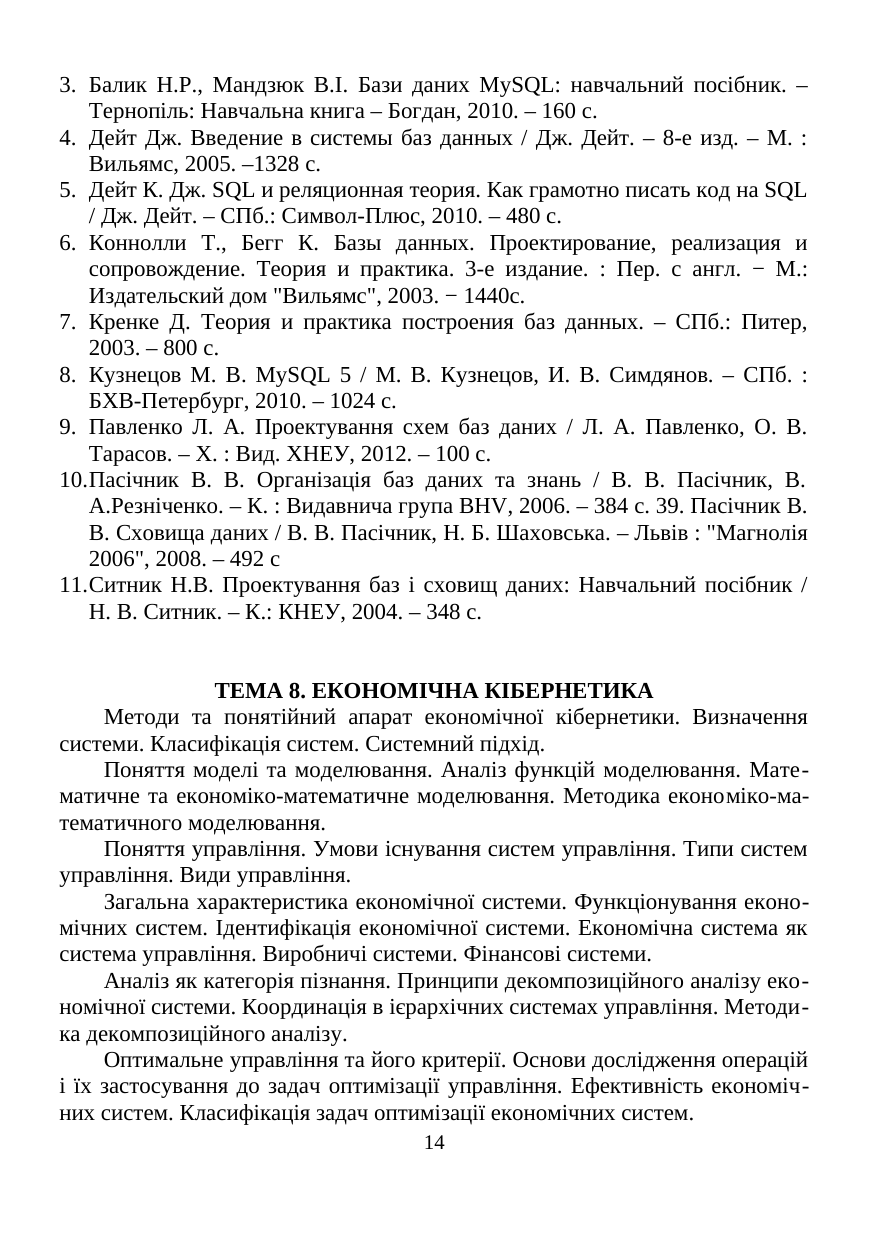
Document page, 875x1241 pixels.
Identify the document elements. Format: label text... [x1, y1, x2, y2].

text Аналіз як категорія пізнання. Принципи декомпозиційного аналізу економічної системи. Координація в ієрархічних системах управління. Методика декомпозиційного аналізу. [59, 967, 809, 1046]
text Методи та понятійний апарат економічної кібернетики. Визначення системи. Класифікація систем. Системний підхід. [59, 703, 809, 756]
text Поняття управління. Умови існування систем управління. Типи систем управління. Види управління. [59, 835, 809, 888]
list Дейт К. Дж. SQL и реляционная теория. Как грамотно писать код на SQL / Дж. Дейт. – СПб.: Символ-Плюс, 2010. – 480 с. [59, 176, 809, 229]
list Ситник Н.В. Проектування баз і сховищ даних: Навчальний посібник / Н. В. Ситник. – К.: КНЕУ, 2004. – 348 с. [59, 572, 809, 624]
text ТЕМА 8. ЕКОНОМІЧНА КІБЕРНЕТИКА [59, 677, 809, 703]
text Загальна характеристика економічної системи. Функціонування економічних систем. Ідентифікація економічної системи. Економічна система як система управління. Виробничі системи. Фінансові системи. [59, 888, 809, 967]
list Балик Н.Р., Мандзюк В.І. Бази даних MySQL: навчальний посібник. – Тернопіль: Навчальна книга – Богдан, 2010. – 160 с. [59, 71, 809, 123]
text Поняття моделі та моделювання. Аналіз функцій моделювання. Математичне та економіко-математичне моделювання. Методика економіко-математичного моделювання. [59, 756, 809, 835]
list Кренке Д. Теория и практика построения баз данных. – СПб.: Питер, 2003. – 800 с. [59, 308, 809, 361]
list Пасічник В. В. Організація баз даних та знань / В. В. Пасічник, В. А.Резніченко. – К. : Видавнича група BHV, 2006. – 384 c. 39. Пасічник В. В. Сховища даних / В. В. Пасічник, Н. Б. Шаховська. – Львів : "Магнолія 2006", 2008. – 492 с [59, 466, 809, 572]
list Дейт Дж. Введение в системы баз данных / Дж. Дейт. – 8-е изд. – М. : Вильямс, 2005. –1328 с. [59, 123, 809, 176]
list Павленко Л. А. Проектування схем баз даних / Л. А. Павленко, О. В. Тарасов. – Х. : Вид. ХНЕУ, 2012. – 100 с. [59, 413, 809, 466]
text Оптимальне управління та його критерії. Основи дослідження операцій і їх застосування до задач оптимізації управління. Ефективність економічних систем. Класифікація задач оптимізації економічних систем. [59, 1046, 809, 1125]
list Кузнецов М. В. MySQL 5 / М. В. Кузнецов, И. В. Симдянов. – СПб. : БХВ-Петербург, 2010. – 1024 с. [59, 361, 809, 413]
list Коннолли Т., Бегг К. Базы данных. Проектирование, реализация и сопровождение. Теория и практика. 3-е издание. : Пер. с англ. − М.: Издательский дом "Вильямс", 2003. − 1440с. [59, 229, 809, 308]
